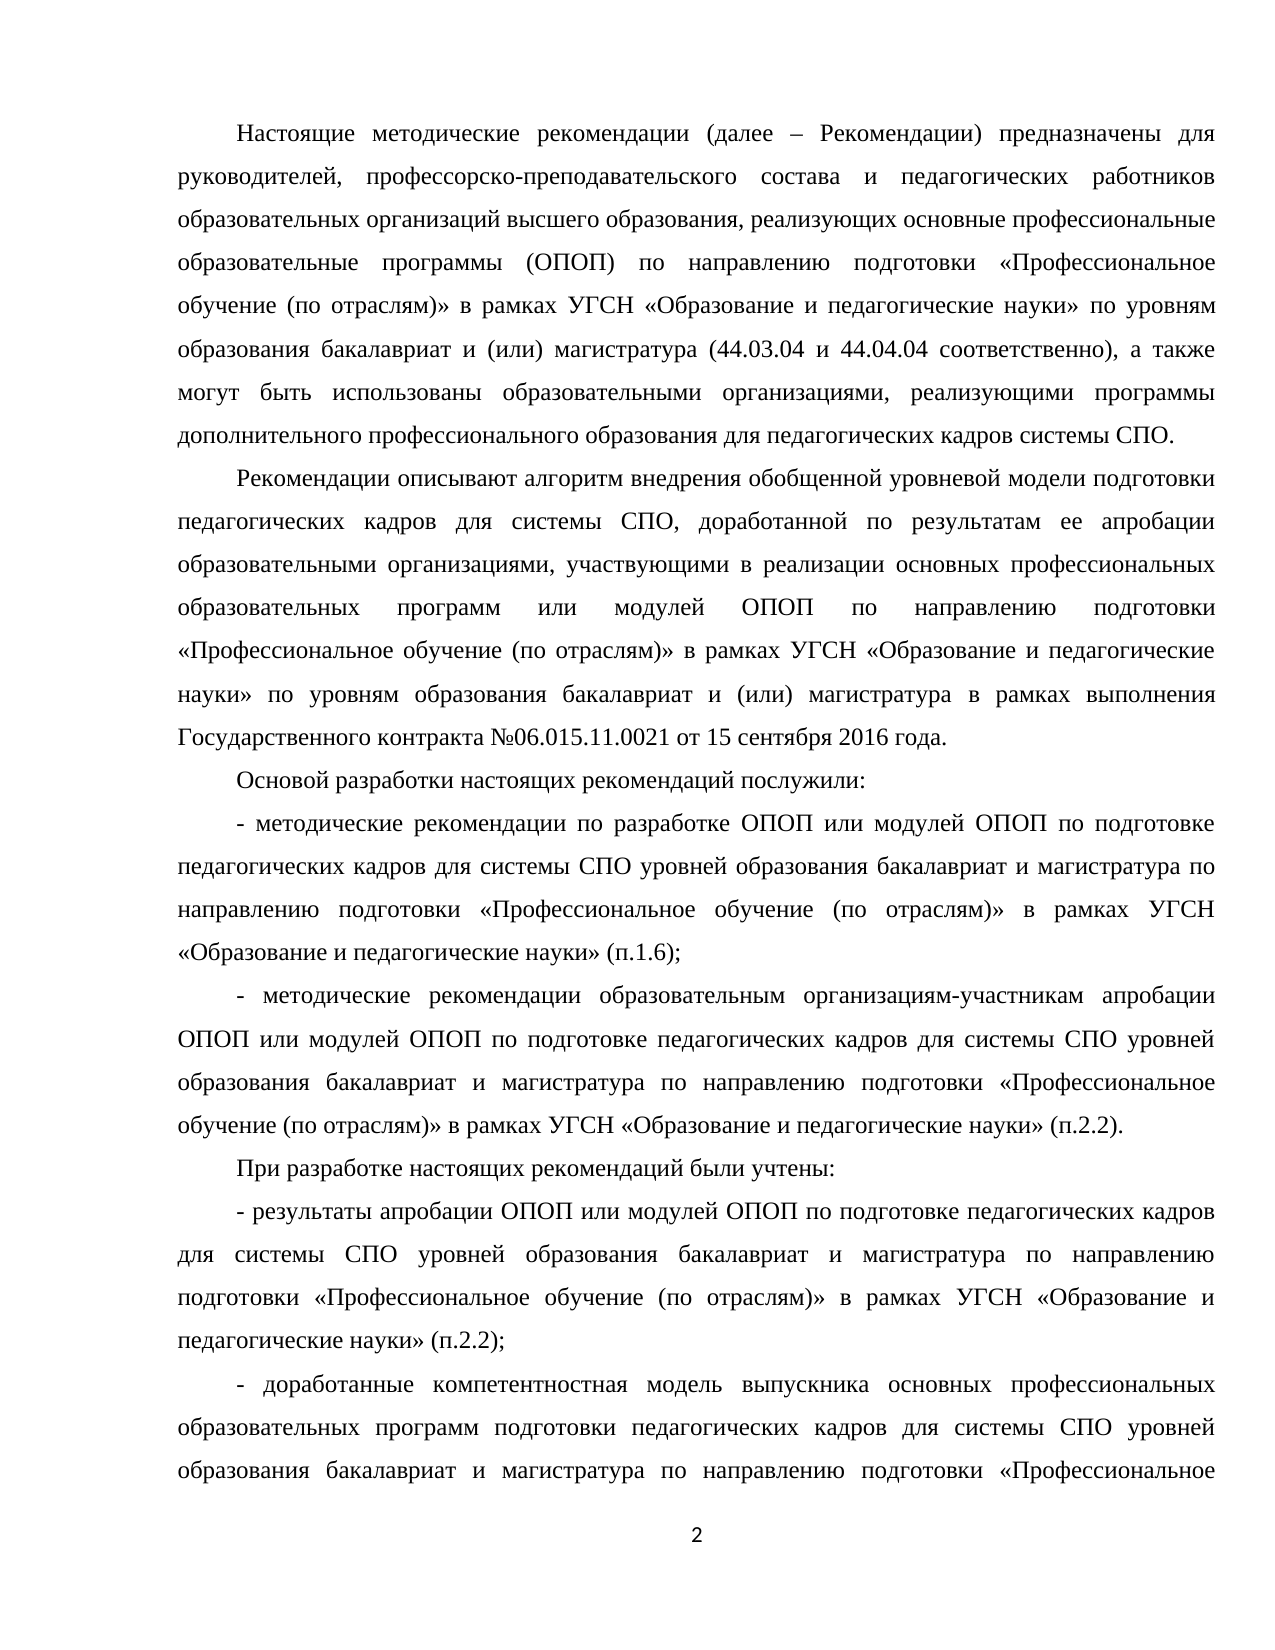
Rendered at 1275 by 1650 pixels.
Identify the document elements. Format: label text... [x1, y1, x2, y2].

text - методические рекомендации образовательным организациям-участникам апробации ОПОП или модулей ОПОП по подготовке педагогических кадров для системы СПО уровней образования бакалавриат и магистратура по направлению подготовки «Профессиональное обучение (по отраслям)» в рамках УГСН «Образование и педагогические науки» (п.2.2). [177, 981, 1216, 1139]
text При разработке настоящих рекомендаций были учтены: [177, 1153, 1216, 1182]
text - результаты апробации ОПОП или модулей ОПОП по подготовке педагогических кадров для системы СПО уровней образования бакалавриат и магистратура по направлению подготовки «Профессиональное обучение (по отраслям)» в рамках УГСН «Образование и педагогические науки» (п.2.2); [177, 1196, 1216, 1354]
text - методические рекомендации по разработке ОПОП или модулей ОПОП по подготовке педагогических кадров для системы СПО уровней образования бакалавриат и магистратура по направлению подготовки «Профессиональное обучение (по отраслям)» в рамках УГСН «Образование и педагогические науки» (п.1.6); [177, 808, 1216, 966]
text Настоящие методические рекомендации (далее – Рекомендации) предназначены для руководителей, профессорско-преподавательского состава и педагогических работников образовательных организаций высшего образования, реализующих основные профессиональные образовательные программы (ОПОП) по направлению подготовки «Профессиональное обучение (по отраслям)» в рамках УГСН «Образование и педагогические науки» по уровням образования бакалавриат и (или) магистратура (44.03.04 и 44.04.04 соответственно), а также могут быть использованы образовательными организациями, реализующими программы дополнительного профессионального образования для педагогических кадров системы СПО. [177, 118, 1216, 449]
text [177, 1369, 1216, 1484]
text Основой разработки настоящих рекомендаций послужили: [177, 765, 1216, 794]
text Рекомендации описывают алгоритм внедрения обобщенной уровневой модели подготовки педагогических кадров для системы СПО, доработанной по результатам ее апробации образовательными организациями, участвующими в реализации основных профессиональных образовательных программ или модулей ОПОП по направлению подготовки «Профессиональное обучение (по отраслям)» в рамках УГСН «Образование и педагогические науки» по уровням образования бакалавриат и (или) магистратура в рамках выполнения Государственного контракта №06.015.11.0021 от 15 сентября 2016 года. [177, 463, 1216, 751]
